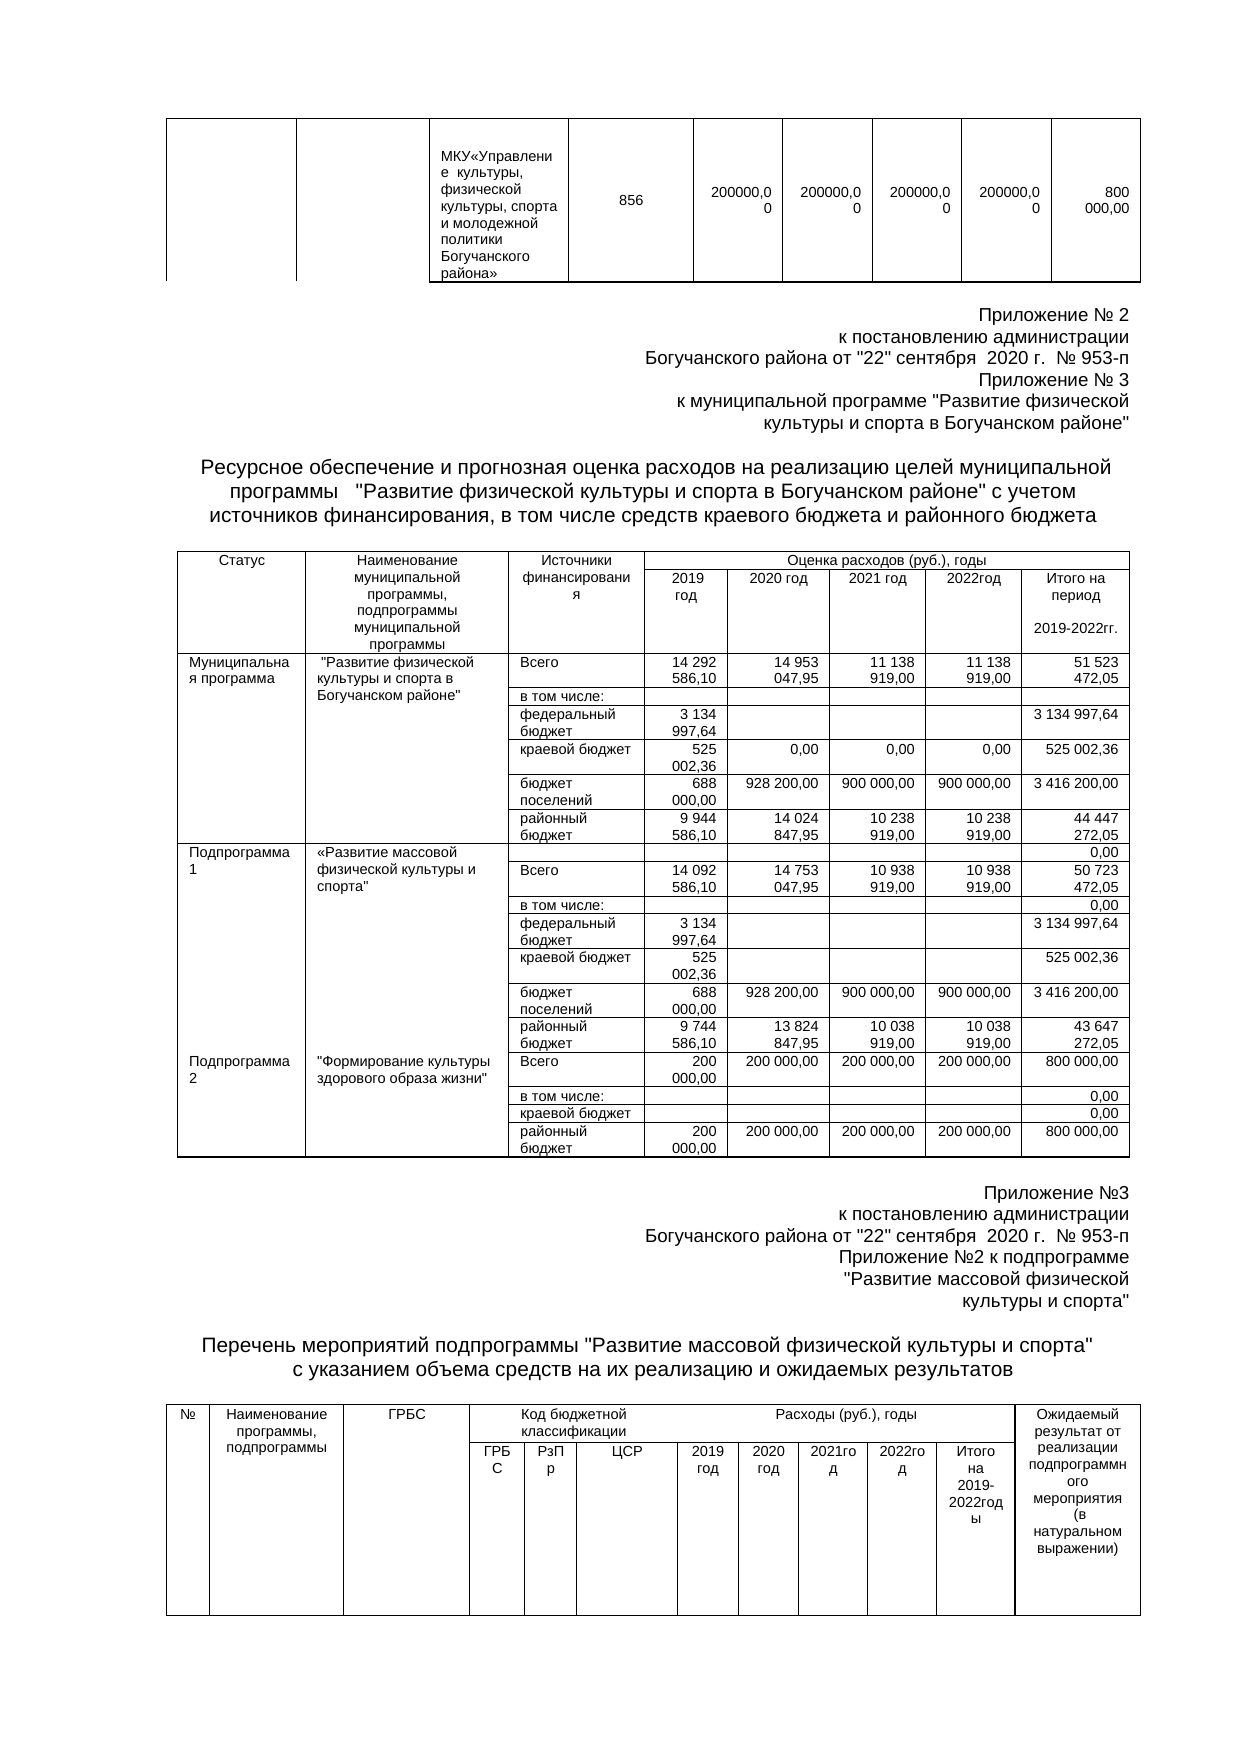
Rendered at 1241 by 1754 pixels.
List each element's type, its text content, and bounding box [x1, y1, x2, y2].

table_header Код бюджетной классификации [470, 1405, 677, 1442]
table_header Расходы (руб.), годы [678, 1405, 1014, 1442]
table_cell 200000,00 [873, 119, 961, 281]
table_cell 2020 год [739, 1443, 798, 1615]
table_cell 2022год [868, 1443, 936, 1615]
table_cell 2019 год [678, 1443, 738, 1615]
table_cell ЦСР [577, 1443, 677, 1615]
table_header Наименование программы, подпрограммы [210, 1405, 343, 1615]
table_cell 2021год [799, 1443, 867, 1615]
table_cell Приложение № 2 к постановлению администрации Богучанского района от "22" сентября 2020 г. № 953-п Приложение № 3 к муниципальной программе "Развитие физической культуры и спорта в Богучанском районе" Ресурсное обеспечение и прогнозная оценка расходов на реализацию целей муниципальной программы "Развитие физической культуры и спорта в Богучанском районе" с учетом источников финансирования, в том числе средств краевого бюджета и районного бюджета [166, 281, 1140, 1158]
table_header ГРБС [344, 1405, 469, 1615]
table_cell 856 [569, 119, 693, 281]
table_cell 800 000,00 [1052, 119, 1140, 281]
table_cell РзПр [525, 1443, 576, 1615]
table_header Ожидаемый результат от реализации подпрограммного мероприятия (в натуральном выражении) [1016, 1405, 1140, 1615]
table_cell 200000,00 [783, 119, 872, 281]
table_header Приложение №3 к постановлению администрации Богучанского района от "22" сентября 2020 г. № 953-п Приложение №2 к подпрограмме "Развитие массовой физической культуры и спорта" Перечень мероприятий подпрограммы "Развитие массовой физической культуры и спорта" с указанием объема средств на их реализацию и ожидаемых результатов [166, 1182, 1140, 1380]
table_cell МКУ«Управление культуры, физической культуры, спорта и молодежной политики Богучанского района» [430, 119, 568, 281]
table_cell Итого на 2019-2022годы [937, 1443, 1014, 1615]
table_cell 200000,00 [694, 119, 782, 281]
table_cell ГРБС [470, 1443, 524, 1615]
table_header № [167, 1405, 209, 1615]
table_cell 200000,00 [962, 119, 1051, 281]
